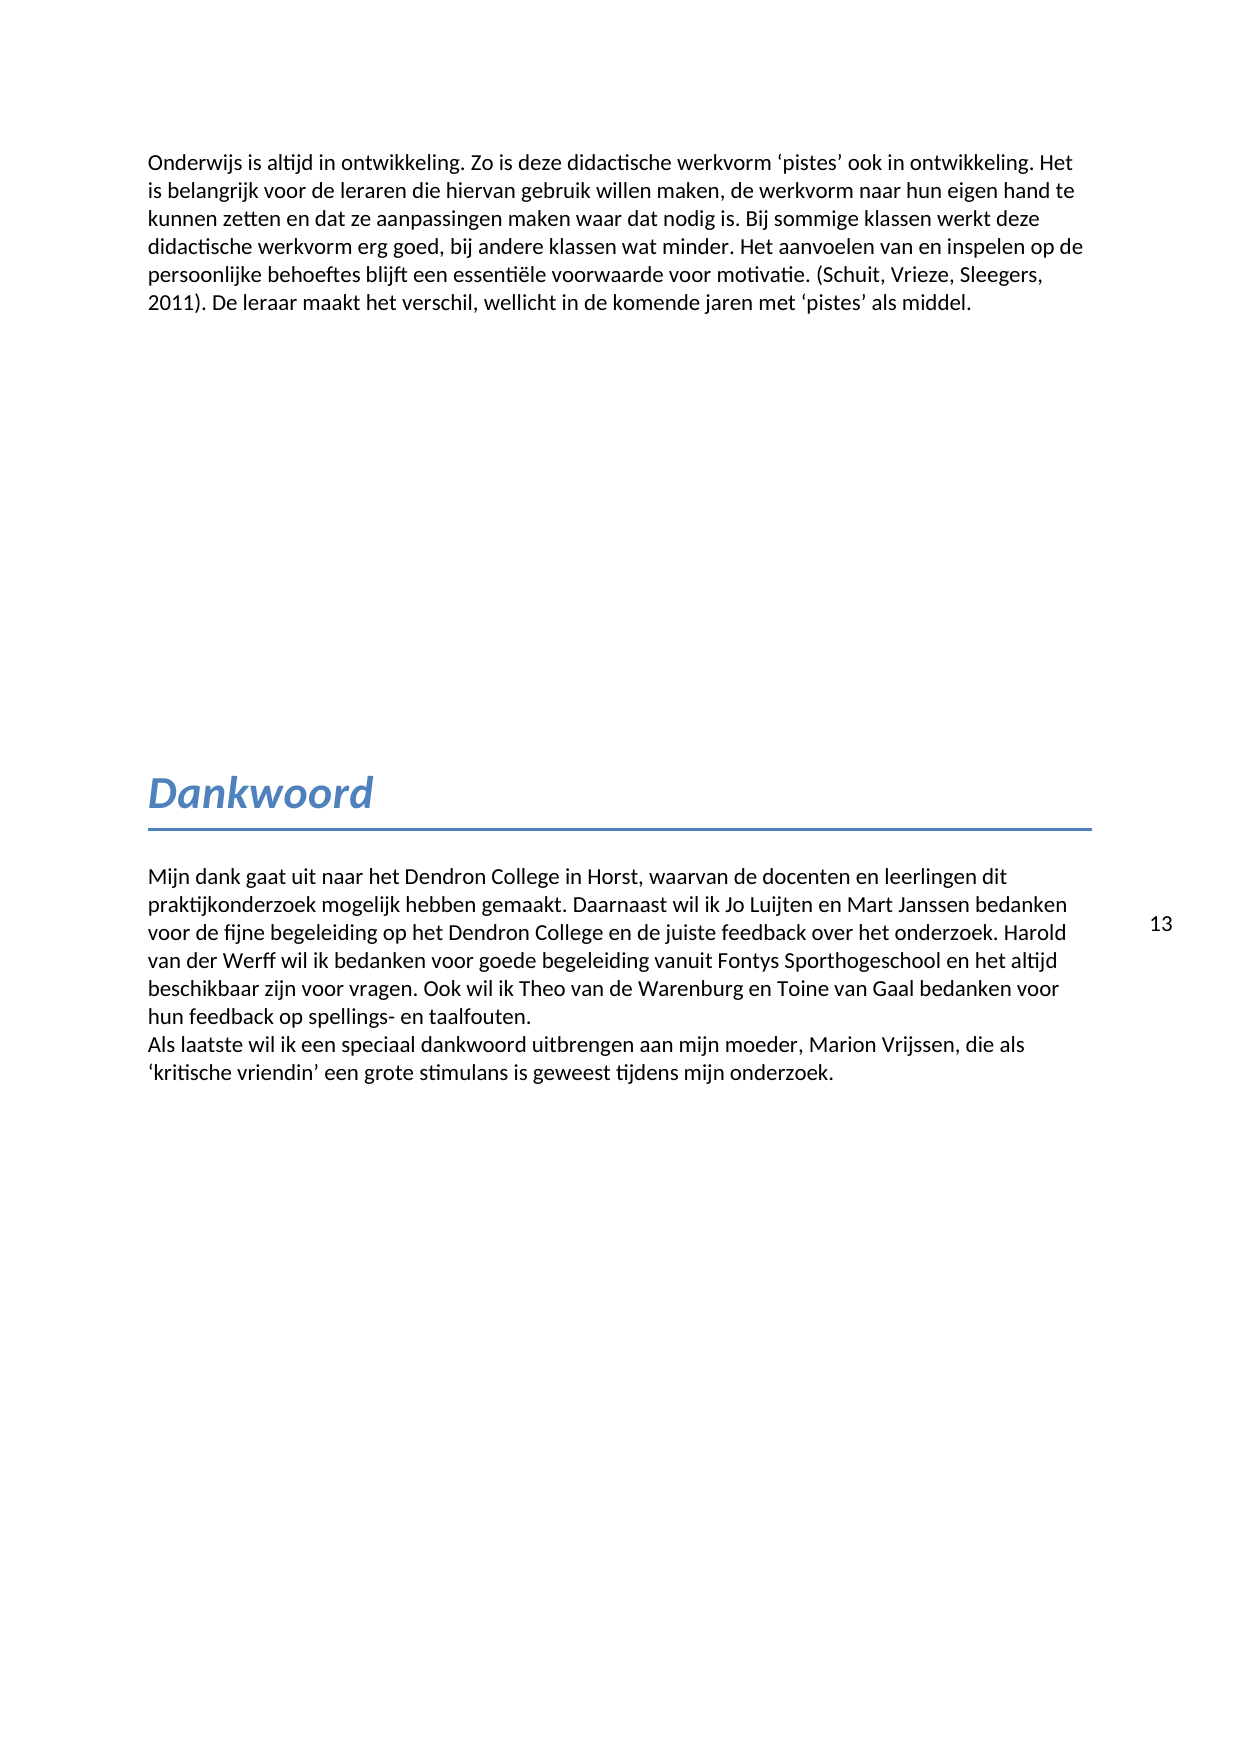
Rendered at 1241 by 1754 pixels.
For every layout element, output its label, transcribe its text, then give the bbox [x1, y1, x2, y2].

text Mijn dank gaat uit naar het Dendron College in Horst, waarvan de docenten en leerlingen dit praktijkonderzoek mogelijk hebben gemaakt. Daarnaast wil ik Jo Luijten en Mart Janssen bedanken voor de fijne begeleiding op het Dendron College en de juiste feedback over het onderzoek. Harold van der Werff wil ik bedanken voor goede begeleiding vanuit Fontys Sporthogeschool en het altijd beschikbaar zijn voor vragen. Ook wil ik Theo van de Warenburg en Toine van Gaal bedanken voor hun feedback op spellings- en taalfouten. Als laatste wil ik een speciaal dankwoord uitbrengen aan mijn moeder, Marion Vrijssen, die als ‘kritische vriendin’ een grote stimulans is geweest tijdens mijn onderzoek. [148, 862, 1092, 1086]
title Dankwoord [148, 764, 1092, 828]
text Onderwijs is altijd in ontwikkeling. Zo is deze didactische werkvorm ‘pistes’ ook in ontwikkeling. Het is belangrijk voor de leraren die hiervan gebruik willen maken, de werkvorm naar hun eigen hand te kunnen zetten en dat ze aanpassingen maken waar dat nodig is. Bij sommige klassen werkt deze didactische werkvorm erg goed, bij andere klassen wat minder. Het aanvoelen van en inspelen op de persoonlijke behoeftes blijft een essentiële voorwaarde voor motivatie. (Schuit, Vrieze, Sleegers, 2011). De leraar maakt het verschil, wellicht in de komende jaren met ‘pistes’ als middel. [148, 148, 1092, 316]
